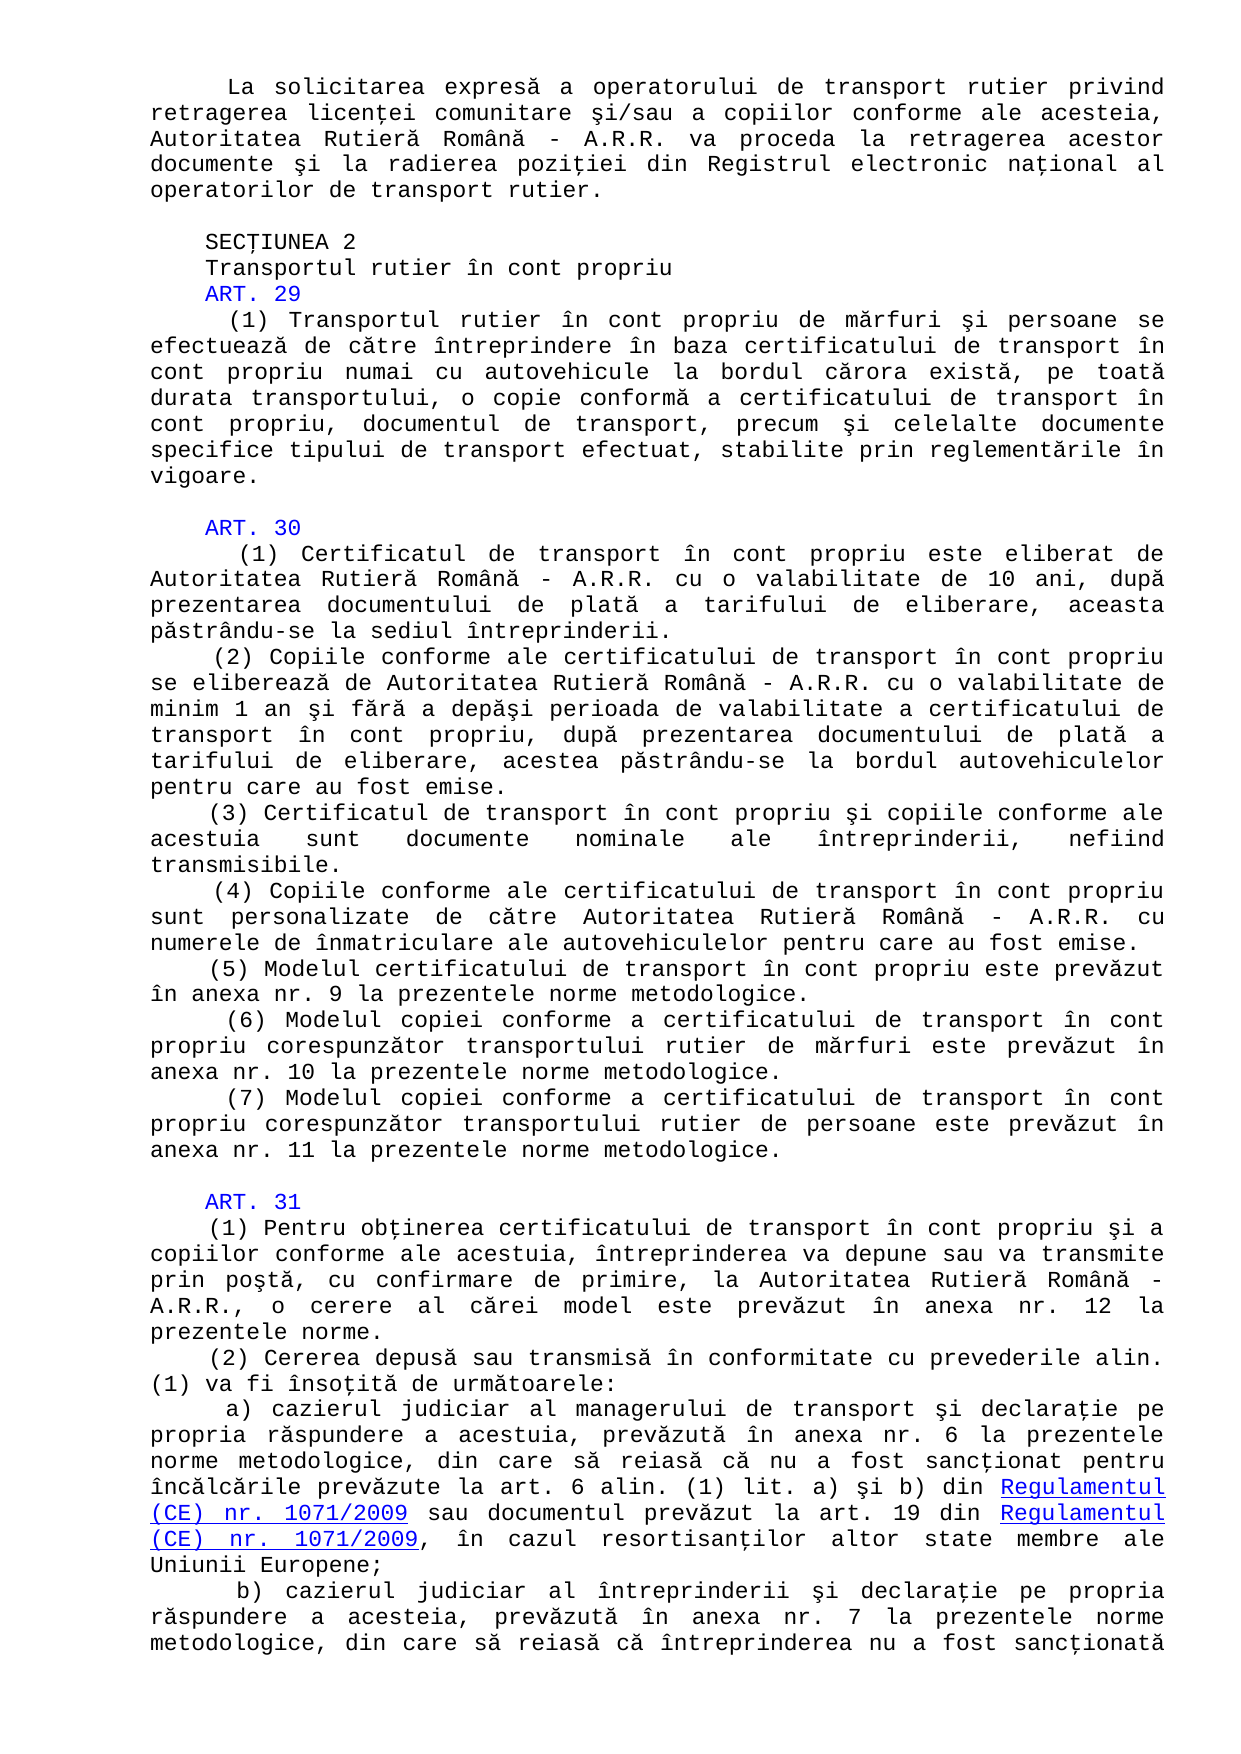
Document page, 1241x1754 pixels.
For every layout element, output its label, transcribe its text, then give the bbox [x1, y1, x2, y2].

text (3) Certificatul de transport în cont propriu şi copiile conforme ale acestuia sunt documente nominale ale întreprinderii, nefiind transmisibile. [150, 801, 1165, 879]
text SECŢIUNEA 2 [150, 231, 1165, 257]
text (7) Modelul copiei conforme a certificatului de transport în cont propriu corespunzător transportului rutier de persoane este prevăzut în anexa nr. 11 la prezentele norme metodologice. [150, 1087, 1165, 1164]
text ART. 30 [150, 516, 1165, 542]
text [150, 1579, 1165, 1657]
text (1) Transportul rutier în cont propriu de mărfuri şi persoane se efectuează de către întreprindere în baza certificatului de transport în cont propriu numai cu autovehicule la bordul cărora există, pe toată durata transportului, o copie conformă a certificatului de transport în cont propriu, documentul de transport, precum şi celelalte documente specifice tipului de transport efectuat, stabilite prin reglementările în vigoare. [150, 308, 1165, 490]
text (1) Certificatul de transport în cont propriu este eliberat de Autoritatea Rutieră Română - A.R.R. cu o valabilitate de 10 ani, după prezentarea documentului de plată a tarifului de eliberare, aceasta păstrându-se la sediul întreprinderii. [150, 542, 1165, 646]
text (2) Cererea depusă sau transmisă în conformitate cu prevederile alin. (1) va fi însoţită de următoarele: [150, 1346, 1165, 1398]
text (5) Modelul certificatului de transport în cont propriu este prevăzut în anexa nr. 9 la prezentele norme metodologice. [150, 957, 1165, 1009]
text Transportul rutier în cont propriu [150, 257, 1165, 282]
text ART. 29 [150, 282, 1165, 308]
text (4) Copiile conforme ale certificatului de transport în cont propriu sunt personalizate de către Autoritatea Rutieră Română - A.R.R. cu numerele de înmatriculare ale autovehiculelor pentru care au fost emise. [150, 879, 1165, 957]
text (6) Modelul copiei conforme a certificatului de transport în cont propriu corespunzător transportului rutier de mărfuri este prevăzut în anexa nr. 10 la prezentele norme metodologice. [150, 1009, 1165, 1087]
text ART. 31 [150, 1190, 1165, 1216]
text (2) Copiile conforme ale certificatului de transport în cont propriu se eliberează de Autoritatea Rutieră Română - A.R.R. cu o valabilitate de minim 1 an şi fără a depăşi perioada de valabilitate a certificatului de transport în cont propriu, după prezentarea documentului de plată a tarifului de eliberare, acestea păstrându-se la bordul autovehiculelor pentru care au fost emise. [150, 646, 1165, 801]
text a) cazierul judiciar al managerului de transport şi declaraţie pe propria răspundere a acestuia, prevăzută în anexa nr. 6 la prezentele norme metodologice, din care să reiasă că nu a fost sancţionat pentru încălcările prevăzute la art. 6 alin. (1) lit. a) şi b) din <LLNK 832009R1071 31>Regulamentul (CE) nr. 1071/2009 sau documentul prevăzut la art. 19 din <LLNK 832009R1071 31>Regulamentul (CE) nr. 1071/2009, în cazul resortisanţilor altor state membre ale Uniunii Europene; [150, 1398, 1165, 1579]
text (1) Pentru obţinerea certificatului de transport în cont propriu şi a copiilor conforme ale acestuia, întreprinderea va depune sau va transmite prin poştă, cu confirmare de primire, la Autoritatea Rutieră Română - A.R.R., o cerere al cărei model este prevăzut în anexa nr. 12 la prezentele norme. [150, 1216, 1165, 1346]
text La solicitarea expresă a operatorului de transport rutier privind retragerea licenţei comunitare şi/sau a copiilor conforme ale acesteia, Autoritatea Rutieră Română - A.R.R. va proceda la retragerea acestor documente şi la radierea poziţiei din Registrul electronic naţional al operatorilor de transport rutier. [150, 75, 1165, 205]
